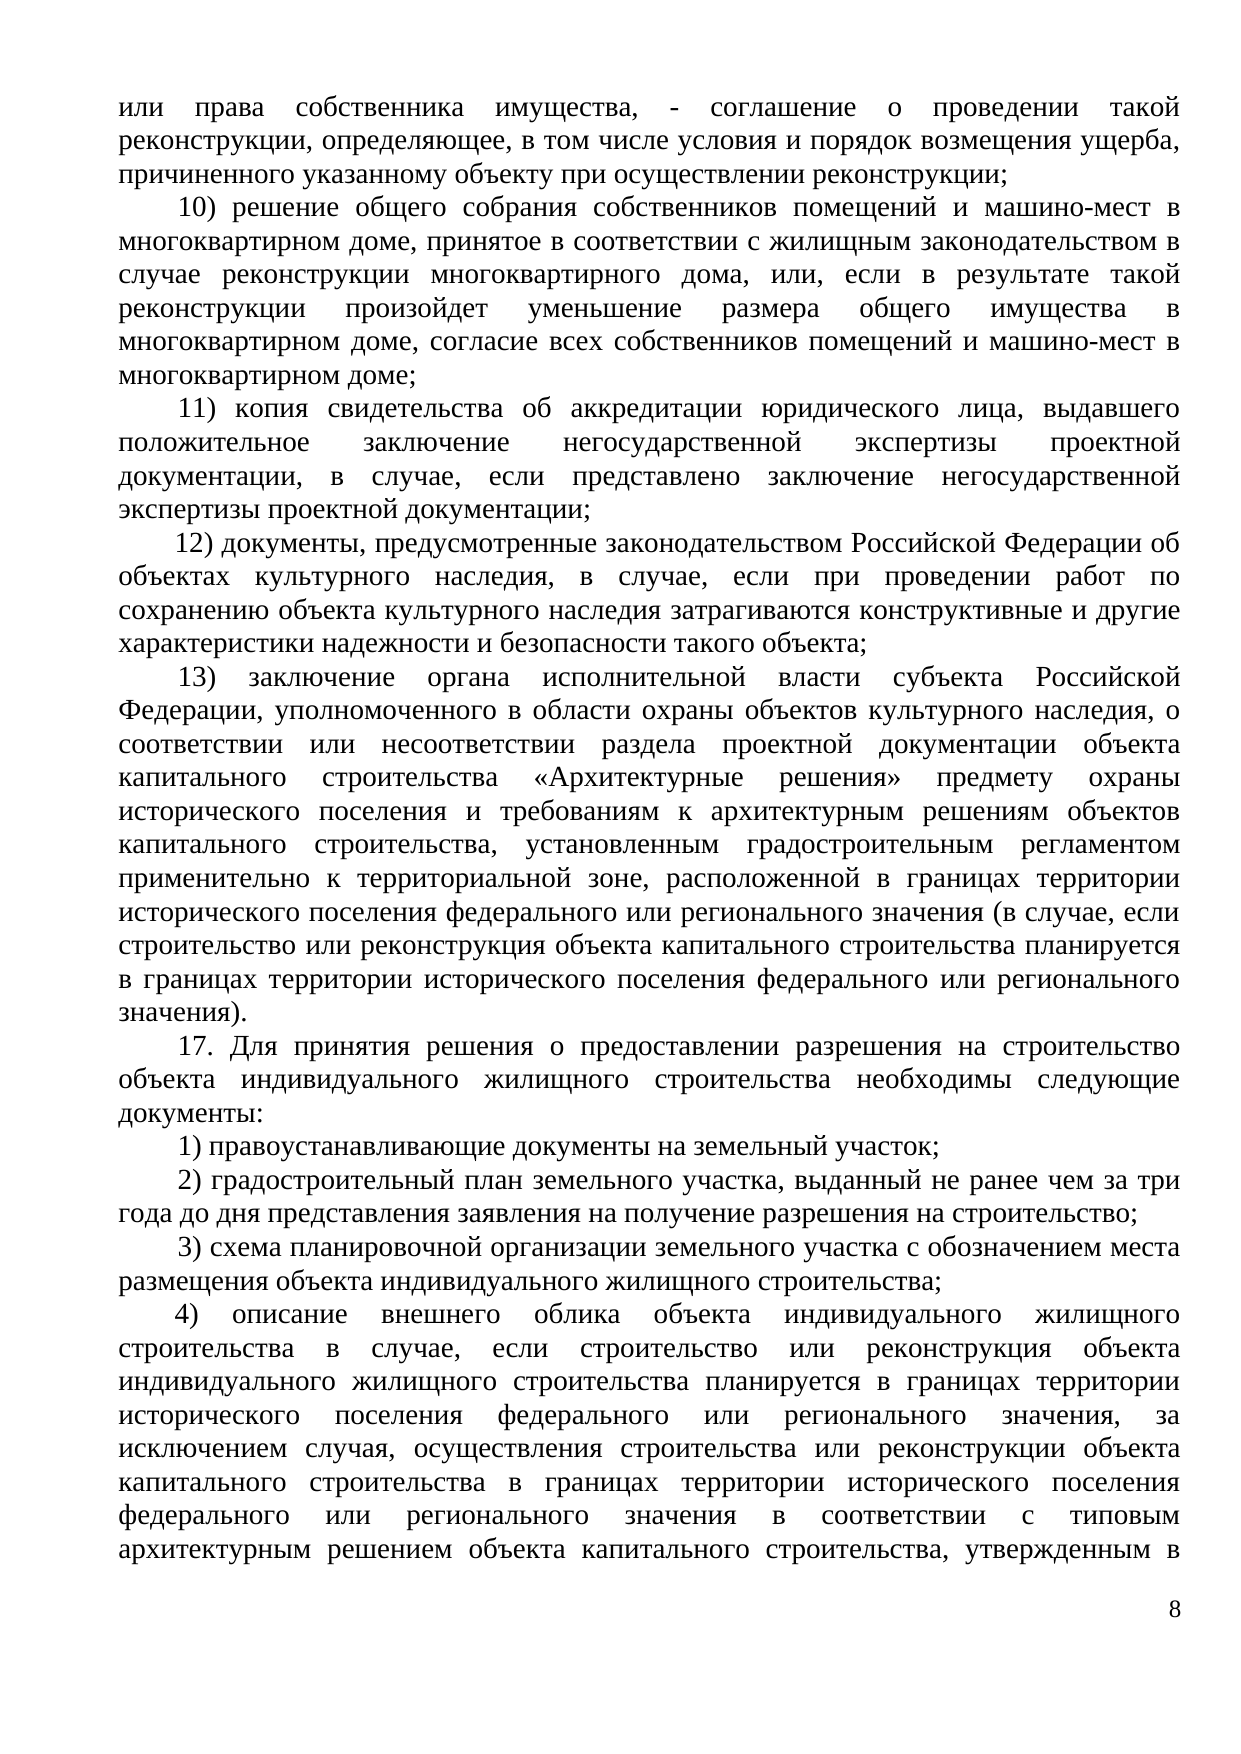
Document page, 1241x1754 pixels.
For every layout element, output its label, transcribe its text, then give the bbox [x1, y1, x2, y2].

text 1) правоустанавливающие документы на земельный участок; [118, 1128, 1181, 1162]
text 12) документы, предусмотренные законодательством Российской Федерации об объектах культурного наследия, в случае, если при проведении работ по сохранению объекта культурного наследия затрагиваются конструктивные и другие характеристики надежности и безопасности такого объекта; [118, 525, 1181, 659]
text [118, 89, 1181, 189]
text 2) градостроительный план земельного участка, выданный не ранее чем за три года до дня представления заявления на получение разрешения на строительство; [118, 1162, 1181, 1229]
text 3) схема планировочной организации земельного участка с обозначением места размещения объекта индивидуального жилищного строительства; [118, 1229, 1181, 1296]
text 13) заключение органа исполнительной власти субъекта Российской Федерации, уполномоченного в области охраны объектов культурного наследия, о соответствии или несоответствии раздела проектной документации объекта капитального строительства «Архитектурные решения» предмету охраны исторического поселения и требованиям к архитектурным решениям объектов капитального строительства, установленным градостроительным регламентом применительно к территориальной зоне, расположенной в границах территории исторического поселения федерального или регионального значения (в случае, если строительство или реконструкция объекта капитального строительства планируется в границах территории исторического поселения федерального или регионального значения). [118, 659, 1181, 1028]
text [118, 1296, 1181, 1564]
text 17. Для принятия решения о предоставлении разрешения на строительство объекта индивидуального жилищного строительства необходимы следующие документы: [118, 1028, 1181, 1128]
text 11) копия свидетельства об аккредитации юридического лица, выдавшего положительное заключение негосударственной экспертизы проектной документации, в случае, если представлено заключение негосударственной экспертизы проектной документации; [118, 391, 1181, 525]
text 10) решение общего собрания собственников помещений и машино-мест в многоквартирном доме, принятое в соответствии с жилищным законодательством в случае реконструкции многоквартирного дома, или, если в результате такой реконструкции произойдет уменьшение размера общего имущества в многоквартирном доме, согласие всех собственников помещений и машино-мест в многоквартирном доме; [118, 189, 1181, 391]
